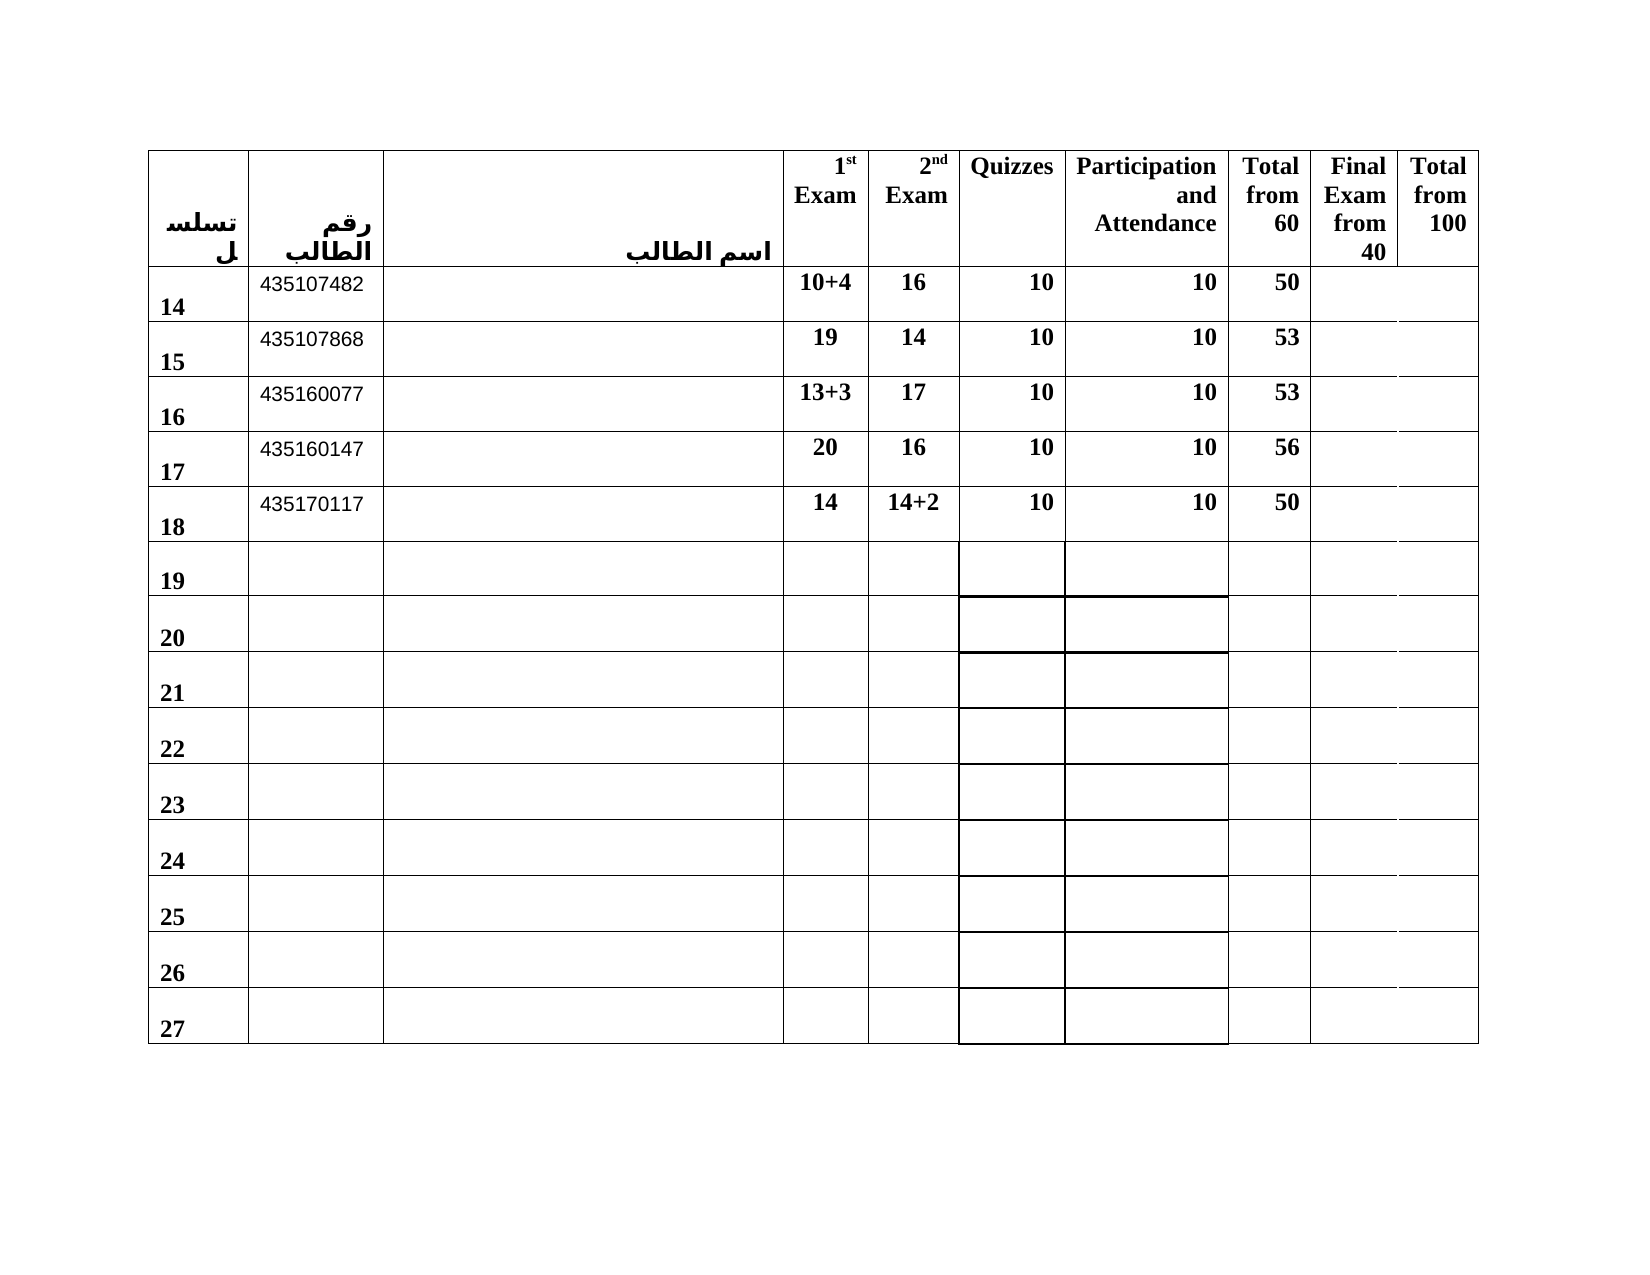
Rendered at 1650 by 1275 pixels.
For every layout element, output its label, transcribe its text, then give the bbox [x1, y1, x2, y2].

table_cell [384, 820, 783, 875]
table_cell 10 [1066, 377, 1228, 431]
table_cell [869, 764, 958, 819]
table_cell 25 [149, 876, 248, 931]
table_cell 14 [784, 487, 868, 541]
table_cell [384, 432, 783, 486]
table_cell [1229, 542, 1310, 595]
table_cell [1311, 763, 1398, 819]
table_cell [1066, 765, 1228, 819]
table_cell [1229, 988, 1310, 1043]
table_header Final Exam from 40 [1311, 151, 1397, 266]
table_cell [384, 596, 783, 651]
table_cell 10 [960, 322, 1065, 376]
table_cell [1311, 987, 1398, 1043]
table_cell 26 [149, 932, 248, 987]
table_cell [384, 932, 783, 987]
table_cell 53 [1229, 377, 1310, 431]
table_cell [1398, 932, 1478, 987]
table_cell [784, 932, 868, 987]
table_cell [384, 377, 783, 431]
table_cell 17 [869, 377, 959, 431]
table_cell 18 [149, 487, 248, 541]
table_cell [1229, 876, 1310, 931]
table_cell 56 [1229, 432, 1310, 486]
table_cell [249, 708, 383, 763]
table_cell [869, 932, 958, 987]
table_cell 10 [960, 432, 1065, 486]
table_cell 14+2 [869, 487, 959, 541]
table_header Participation and Attendance [1066, 151, 1228, 266]
table_header Total from 60 [1229, 151, 1310, 266]
table_cell [1311, 651, 1398, 707]
table_cell [384, 322, 783, 376]
table_cell [869, 652, 958, 707]
table_cell [1066, 821, 1228, 875]
table_cell 435160077 [249, 377, 383, 431]
table_cell [1398, 764, 1478, 819]
table_cell [1398, 596, 1478, 651]
table_cell [1229, 708, 1310, 763]
table_cell [869, 596, 958, 651]
table_cell 16 [149, 377, 248, 431]
table_cell 10 [1066, 267, 1228, 321]
table_cell [960, 933, 1064, 987]
table_cell [1311, 541, 1398, 595]
table_cell [784, 596, 868, 651]
table_cell [1398, 377, 1478, 431]
table_cell [1398, 876, 1478, 931]
table_cell [249, 652, 383, 707]
table_cell [249, 764, 383, 819]
table_cell [384, 652, 783, 707]
table_cell [1398, 820, 1478, 875]
table_cell 435107868 [249, 322, 383, 376]
table_cell 17 [149, 432, 248, 486]
table_cell 10 [960, 487, 1065, 541]
table_cell [384, 542, 783, 595]
table_cell [869, 988, 958, 1043]
table_cell [249, 932, 383, 987]
table_cell [1066, 933, 1228, 987]
table_cell 21 [149, 652, 248, 707]
table_cell [249, 876, 383, 931]
table_cell [1311, 376, 1398, 431]
table_cell 14 [869, 322, 959, 376]
table_cell [1311, 431, 1398, 486]
table_cell [1311, 321, 1398, 376]
table_header Total from 100 [1398, 151, 1478, 266]
table_cell [960, 709, 1064, 763]
table_cell 24 [149, 820, 248, 875]
table_header رقم الطالب [249, 151, 383, 266]
table_cell [784, 542, 868, 595]
table_cell 27 [149, 988, 248, 1043]
table_cell [1066, 598, 1228, 651]
table_cell [1398, 542, 1478, 595]
table_cell [384, 764, 783, 819]
table_cell [960, 542, 1064, 595]
table_cell [784, 764, 868, 819]
table_cell 22 [149, 708, 248, 763]
table_cell 14 [149, 267, 248, 321]
table_cell 20 [149, 596, 248, 651]
table_cell 19 [784, 322, 868, 376]
table_cell [384, 487, 783, 541]
table_cell 50 [1229, 487, 1310, 541]
table_cell [384, 267, 783, 321]
table_cell [1066, 709, 1228, 763]
table_cell [249, 542, 383, 595]
table_cell 10 [960, 377, 1065, 431]
table_cell [1229, 652, 1310, 707]
table_cell 16 [869, 267, 959, 321]
table_cell 10 [1066, 432, 1228, 486]
table_cell 10 [960, 267, 1065, 321]
table_cell [869, 876, 958, 931]
table_cell [960, 821, 1064, 875]
table_cell [960, 598, 1064, 651]
table_cell [1311, 267, 1398, 321]
table_cell [960, 765, 1064, 819]
table_cell [249, 596, 383, 651]
table_cell 20 [784, 432, 868, 486]
table_cell [960, 654, 1064, 707]
table_cell [384, 708, 783, 763]
table_cell 50 [1229, 267, 1310, 321]
table_cell [1066, 989, 1228, 1043]
table_cell [1398, 988, 1478, 1043]
table_cell 435107482 [249, 267, 383, 321]
table_cell [869, 708, 958, 763]
table_header 2nd Exam [869, 151, 959, 266]
table_cell [384, 876, 783, 931]
table_cell 16 [869, 432, 959, 486]
table_header 1st Exam [784, 151, 868, 266]
table_cell [784, 988, 868, 1043]
table_cell [1311, 707, 1398, 763]
table_cell 10+4 [784, 267, 868, 321]
table_cell [249, 820, 383, 875]
table_cell [1066, 654, 1228, 707]
table_cell 15 [149, 322, 248, 376]
table_cell 53 [1229, 322, 1310, 376]
table_cell [1398, 432, 1478, 486]
table_header Quizzes [960, 151, 1065, 266]
table_cell [784, 652, 868, 707]
table_cell [1311, 931, 1398, 987]
table_cell [960, 877, 1064, 931]
table_header تسلسل [149, 151, 248, 266]
table_cell [1311, 595, 1398, 651]
table_cell [784, 820, 868, 875]
table_cell [1311, 819, 1398, 875]
table_cell 435160147 [249, 432, 383, 486]
table_cell [1398, 267, 1478, 321]
table_cell [869, 820, 958, 875]
table_cell [384, 988, 783, 1043]
table_cell 10 [1066, 322, 1228, 376]
table_header اسم الطالب [384, 151, 783, 266]
table_cell [1229, 932, 1310, 987]
table_cell [1398, 322, 1478, 376]
table_cell 10 [1066, 487, 1228, 541]
table_cell [1311, 486, 1398, 541]
table_cell [960, 989, 1064, 1043]
table_cell 19 [149, 542, 248, 595]
table_cell [1066, 542, 1228, 595]
table_cell [1398, 708, 1478, 763]
table_cell 13+3 [784, 377, 868, 431]
table_cell [1066, 877, 1228, 931]
table_cell 23 [149, 764, 248, 819]
table_cell [784, 708, 868, 763]
table_cell [1229, 764, 1310, 819]
table_cell [1229, 820, 1310, 875]
table_cell [1311, 875, 1398, 931]
table_cell [1398, 487, 1478, 541]
table_cell [1398, 652, 1478, 707]
table_cell [249, 988, 383, 1043]
table_cell [869, 542, 958, 595]
table_cell 435170117 [249, 487, 383, 541]
table_cell [784, 876, 868, 931]
table_cell [1229, 596, 1310, 651]
